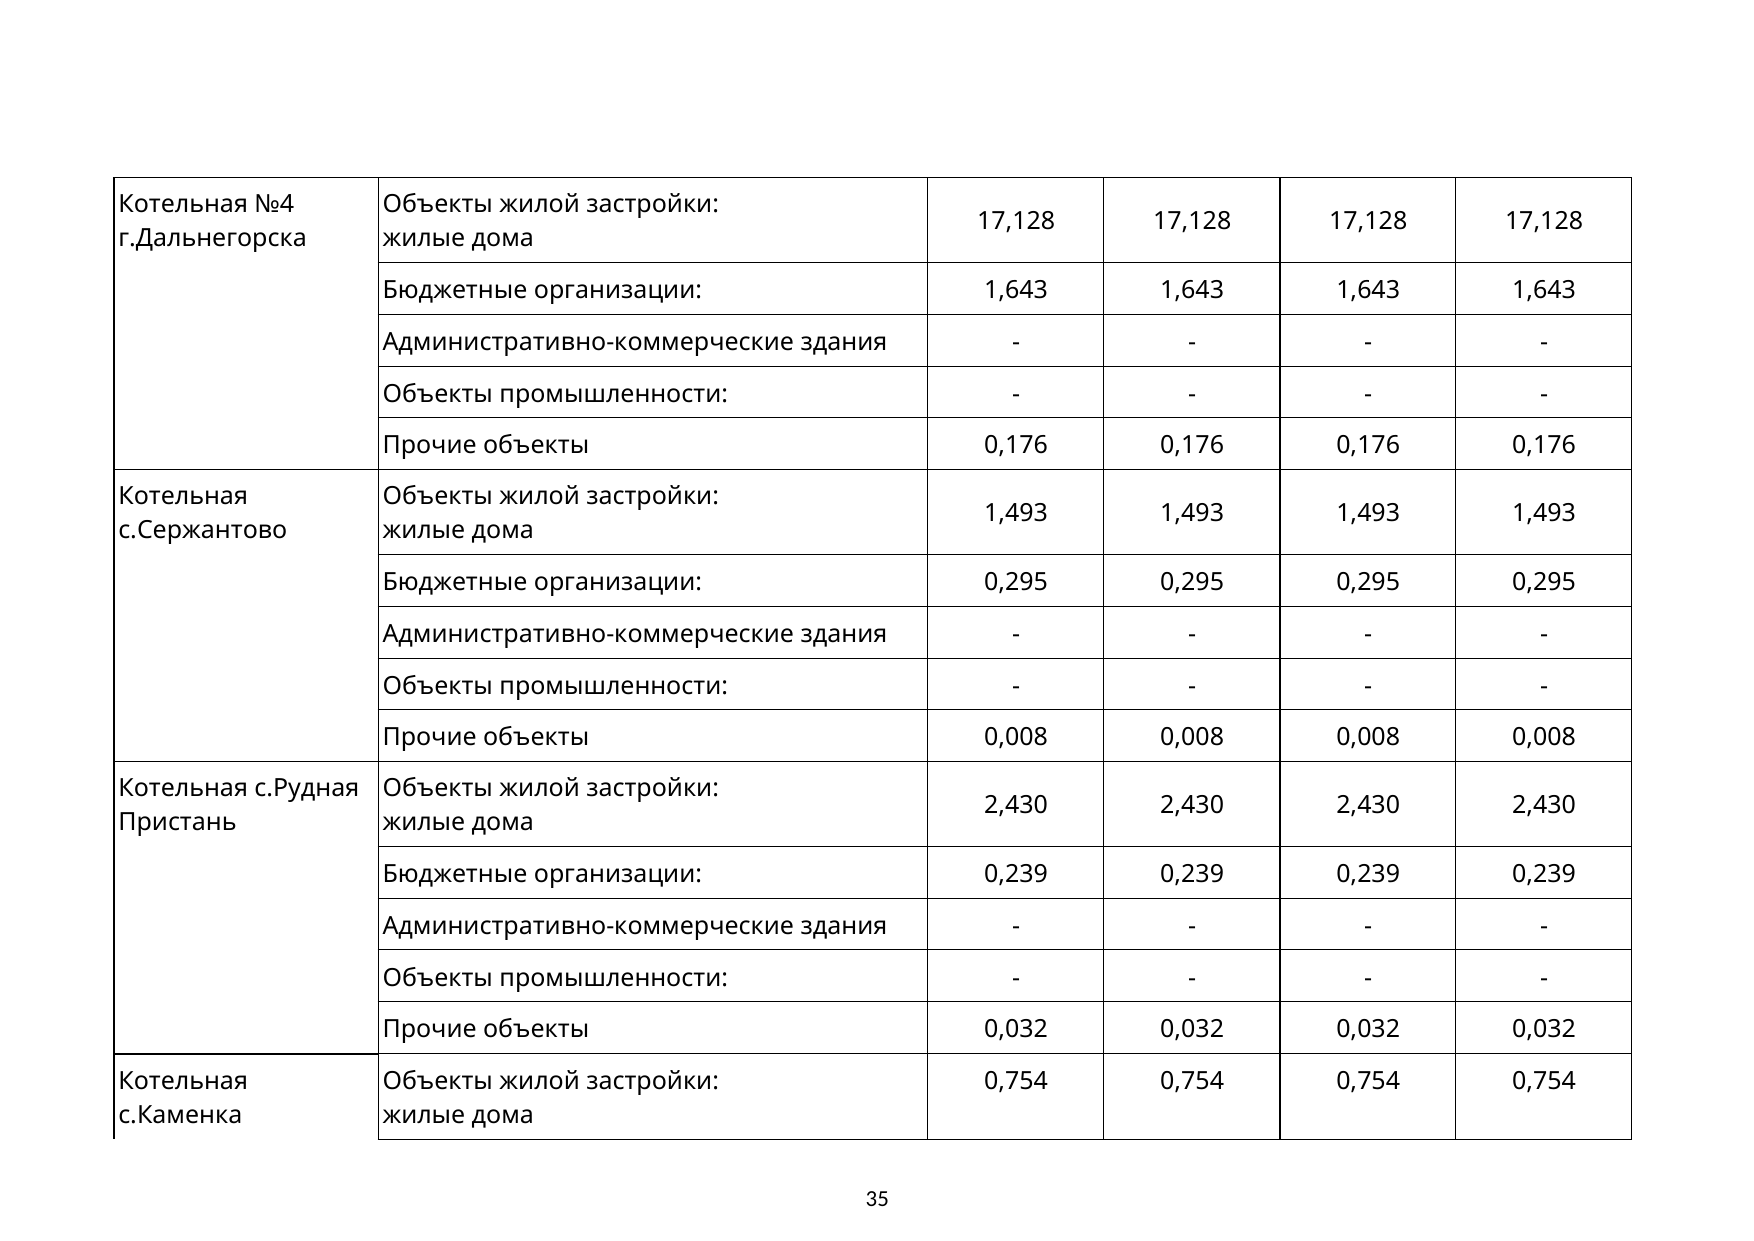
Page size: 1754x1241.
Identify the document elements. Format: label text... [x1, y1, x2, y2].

table_cell 1,493 [1456, 470, 1631, 554]
table_cell Объекты промышленности: [379, 950, 927, 1001]
table_cell - [1456, 659, 1631, 709]
table_cell - [928, 315, 1103, 366]
table_cell 0,754 [1456, 1054, 1631, 1139]
table_cell - [928, 659, 1103, 709]
table_cell - [1281, 367, 1455, 417]
table_cell 0,032 [1281, 1002, 1455, 1053]
table_cell 17,128 [1104, 178, 1279, 262]
table_cell - [928, 367, 1103, 417]
table_cell Котельная №4 г.Дальнегорска [115, 178, 378, 469]
table_cell 1,643 [1281, 263, 1455, 314]
table_cell Объекты жилой застройки: жилые дома [379, 1054, 927, 1139]
table_cell 1,493 [1281, 470, 1455, 554]
table_cell - [1456, 315, 1631, 366]
table_cell Прочие объекты [379, 418, 927, 469]
table_cell 0,754 [928, 1054, 1103, 1139]
table_cell - [1456, 950, 1631, 1001]
table_cell 0,008 [928, 710, 1103, 761]
table_cell 0,239 [1456, 847, 1631, 897]
table_cell 0,239 [928, 847, 1103, 897]
table_cell Объекты жилой застройки: жилые дома [379, 470, 927, 554]
table_cell Административно-коммерческие здания [379, 607, 927, 657]
table_cell Бюджетные организации: [379, 847, 927, 897]
table_cell 2,430 [1104, 762, 1279, 846]
table_cell - [1281, 607, 1455, 657]
table_cell 0,032 [1104, 1002, 1279, 1053]
table_cell 0,032 [928, 1002, 1103, 1053]
table_cell 2,430 [928, 762, 1103, 846]
table_cell 0,295 [928, 555, 1103, 606]
table_cell 0,239 [1281, 847, 1455, 897]
table_cell 0,754 [1104, 1054, 1279, 1139]
table_cell - [928, 899, 1103, 949]
table_cell 2,430 [1281, 762, 1455, 846]
table_cell Котельная с.Сержантово [115, 470, 378, 761]
table_cell 1,643 [1104, 263, 1279, 314]
table_cell Объекты жилой застройки: жилые дома [379, 762, 927, 846]
table_cell 0,754 [1281, 1054, 1455, 1139]
table_cell 0,176 [1281, 418, 1455, 469]
table_cell - [1281, 899, 1455, 949]
table_cell 0,295 [1281, 555, 1455, 606]
table_cell - [1456, 899, 1631, 949]
table_cell - [1104, 607, 1279, 657]
table_cell 0,008 [1281, 710, 1455, 761]
table_cell 17,128 [1456, 178, 1631, 262]
table_cell 17,128 [928, 178, 1103, 262]
table_cell Бюджетные организации: [379, 555, 927, 606]
table_cell Административно-коммерческие здания [379, 899, 927, 949]
table_cell 0,008 [1104, 710, 1279, 761]
table_cell Объекты жилой застройки: жилые дома [379, 178, 927, 262]
table_cell Прочие объекты [379, 1002, 927, 1053]
table_cell - [1104, 367, 1279, 417]
table_cell 0,176 [1456, 418, 1631, 469]
table_cell - [1456, 367, 1631, 417]
table_cell Бюджетные организации: [379, 263, 927, 314]
table_cell 17,128 [1281, 178, 1455, 262]
table_cell 1,643 [1456, 263, 1631, 314]
table_cell - [1104, 659, 1279, 709]
table_cell 1,493 [928, 470, 1103, 554]
table_cell 1,643 [928, 263, 1103, 314]
table_cell 0,176 [928, 418, 1103, 469]
table_cell 1,493 [1104, 470, 1279, 554]
table_cell Котельная с.Рудная Пристань [115, 762, 378, 1053]
table_cell - [1104, 315, 1279, 366]
table_cell - [1456, 607, 1631, 657]
table_cell - [1104, 899, 1279, 949]
table_cell - [928, 607, 1103, 657]
table_cell 2,430 [1456, 762, 1631, 846]
table_cell Прочие объекты [379, 710, 927, 761]
table_cell Объекты промышленности: [379, 367, 927, 417]
table_cell 0,176 [1104, 418, 1279, 469]
table_cell 0,295 [1104, 555, 1279, 606]
table_cell Котельная с.Каменка [115, 1055, 378, 1139]
table_cell Административно-коммерческие здания [379, 315, 927, 366]
table_cell 0,295 [1456, 555, 1631, 606]
table_cell - [1281, 659, 1455, 709]
table_cell - [1281, 315, 1455, 366]
table_cell - [1281, 950, 1455, 1001]
table_cell - [1104, 950, 1279, 1001]
table_cell Объекты промышленности: [379, 659, 927, 709]
table_cell - [928, 950, 1103, 1001]
table_cell 0,239 [1104, 847, 1279, 897]
table_cell 0,008 [1456, 710, 1631, 761]
table_cell 0,032 [1456, 1002, 1631, 1053]
